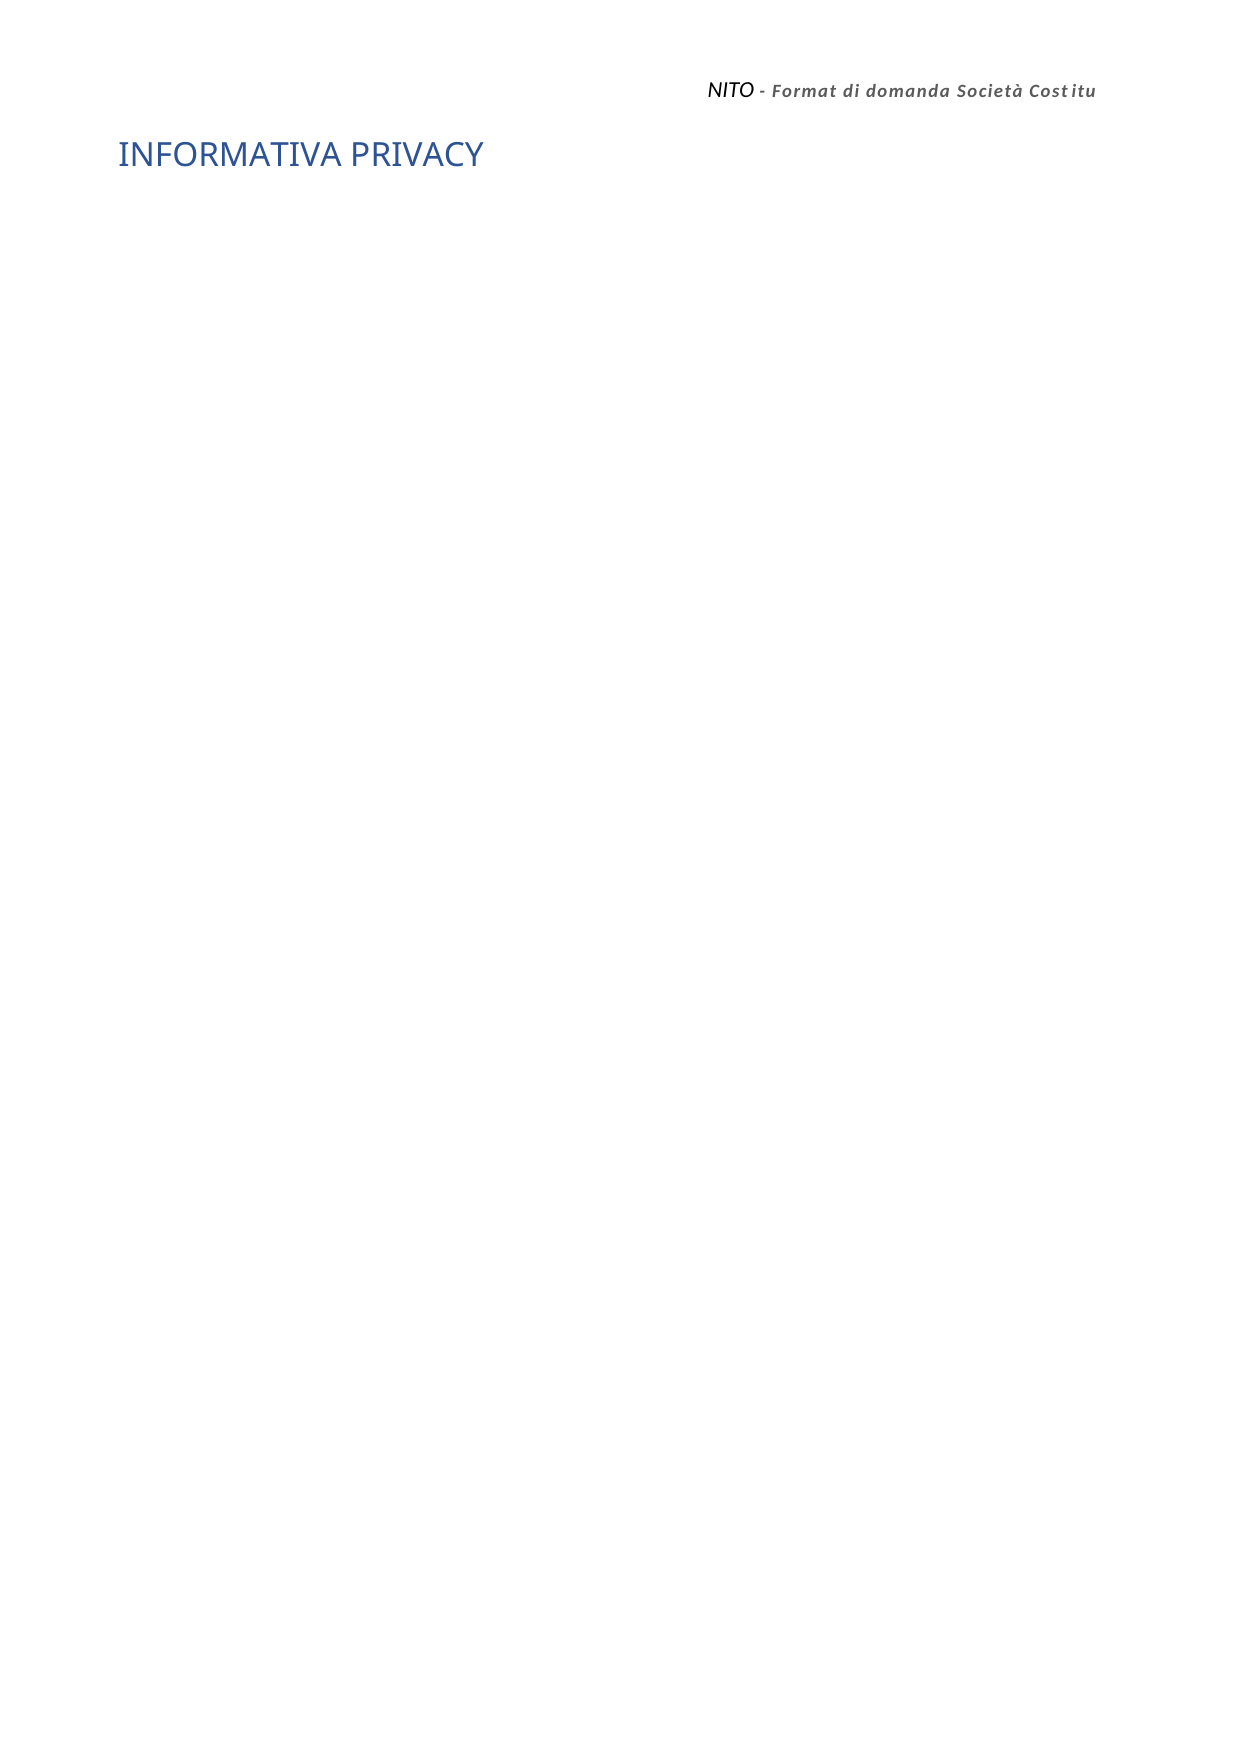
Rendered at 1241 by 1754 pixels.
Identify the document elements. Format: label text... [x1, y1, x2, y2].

subtitle INFORMATIVA PRIVACY [118, 130, 1240, 176]
